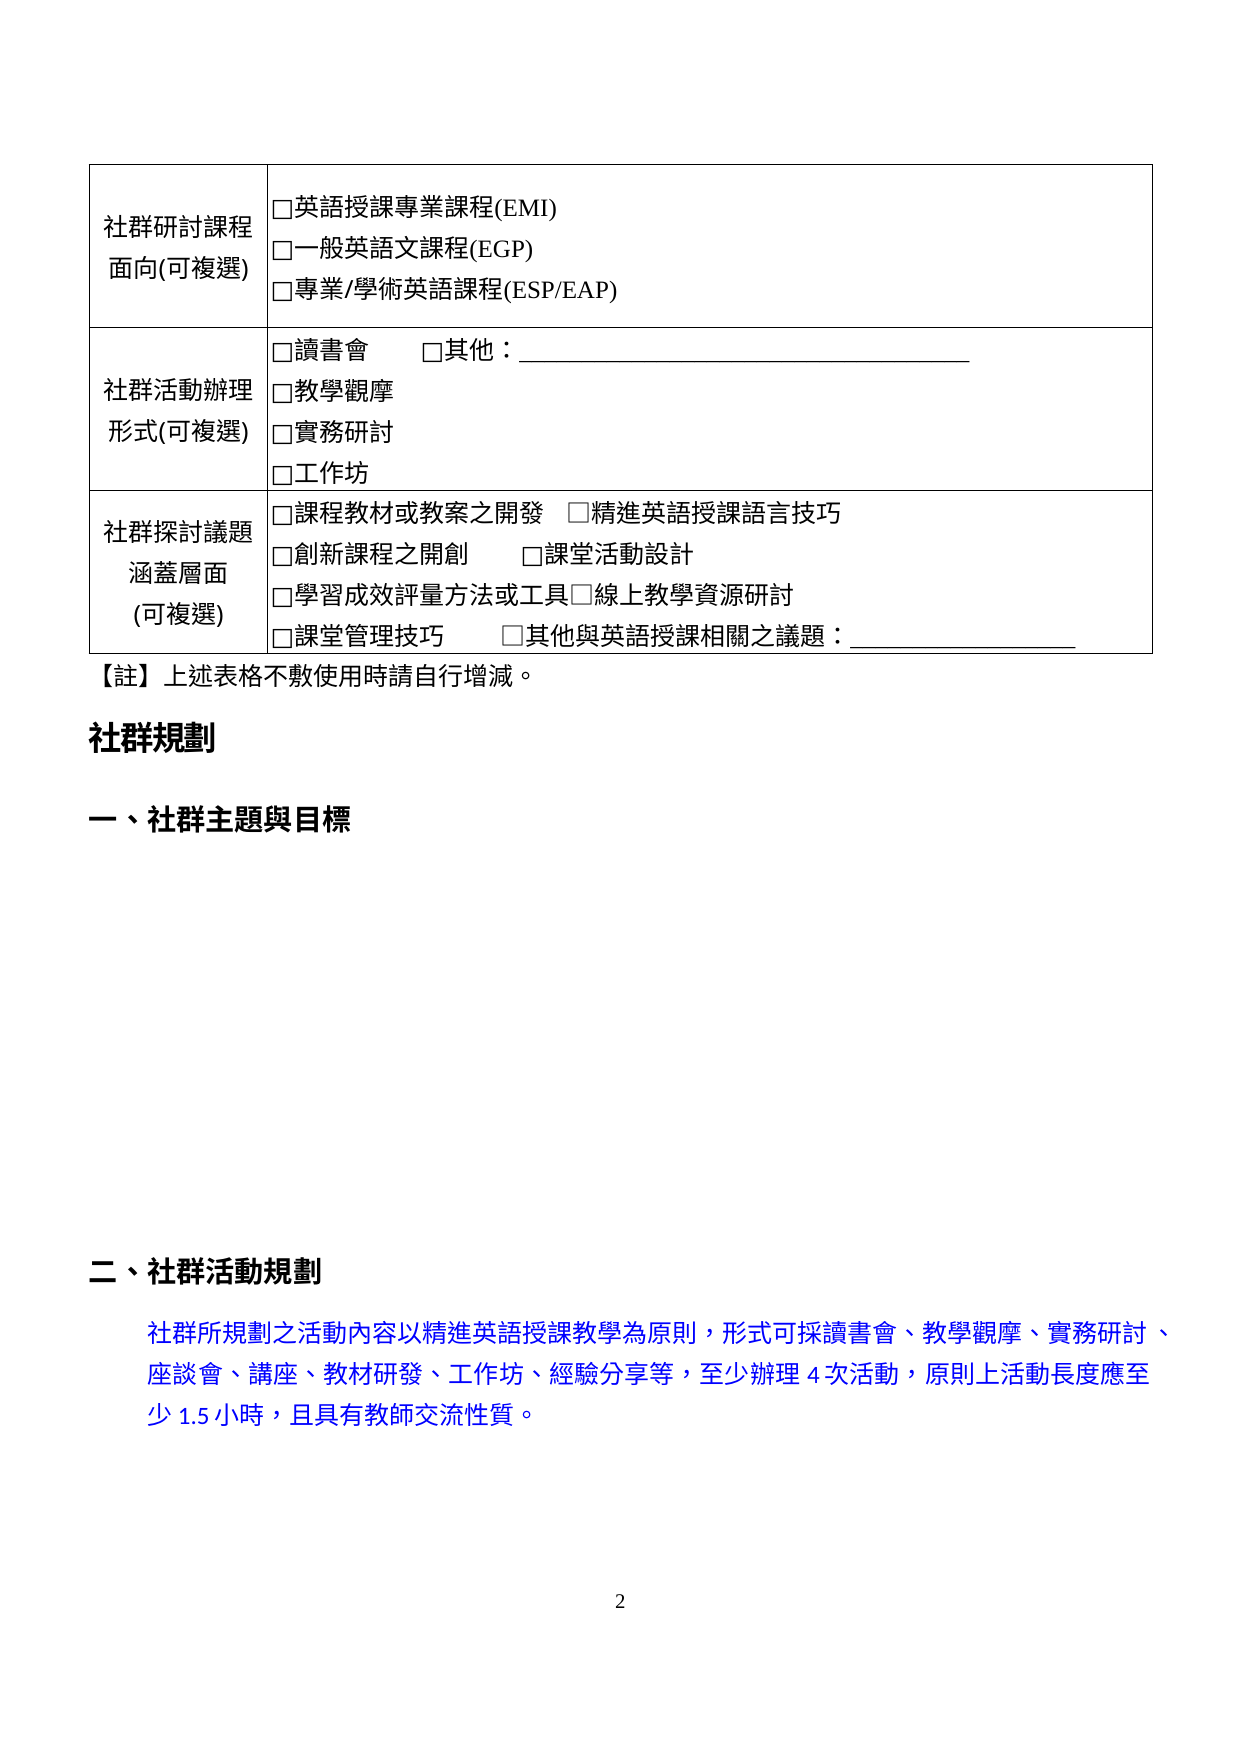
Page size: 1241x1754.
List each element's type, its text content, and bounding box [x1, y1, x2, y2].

table_cell □英語授課專業課程(EMI) □一般英語文課程(EGP) □專業/學術英語課程(ESP/EAP) [268, 165, 1152, 327]
text 二、社群活動規劃 [89, 1228, 1152, 1311]
table_cell 社群探討議題涵蓋層面 (可複選) [90, 491, 267, 653]
text 【註】上述表格不敷使用時請自行增減。 [89, 654, 1152, 695]
text 一、社群主題與目標 [89, 777, 1152, 859]
text 社群規劃 [89, 695, 1152, 777]
table_cell 社群活動辦理形式(可複選) [90, 328, 267, 490]
table_cell □讀書會 □其他：____________________________________ □教學觀摩 □實務研討 □工作坊 □試教 □教學諮詢 [268, 328, 1152, 490]
table_cell 社群研討課程面向(可複選) [90, 165, 267, 327]
table_cell □課程教材或教案之開發 □精進英語授課語言技巧 □創新課程之開創 □課堂活動設計 □學習成效評量方法或工具□線上教學資源研討 □課堂管理技巧 □其他與英語授課相關之議題：__________________ □如何用運科技輔助教學 □學術英語 [268, 491, 1152, 653]
text 社群所規劃之活動內容以精進英語授課教學為原則，形式可採讀書會、教學觀摩、實務研討、座談會、講座、教材研發、工作坊、經驗分享等，至少辦理4次活動，原則上活動長度應至少1.5小時，且具有教師交流性質。 [148, 1311, 1152, 1434]
